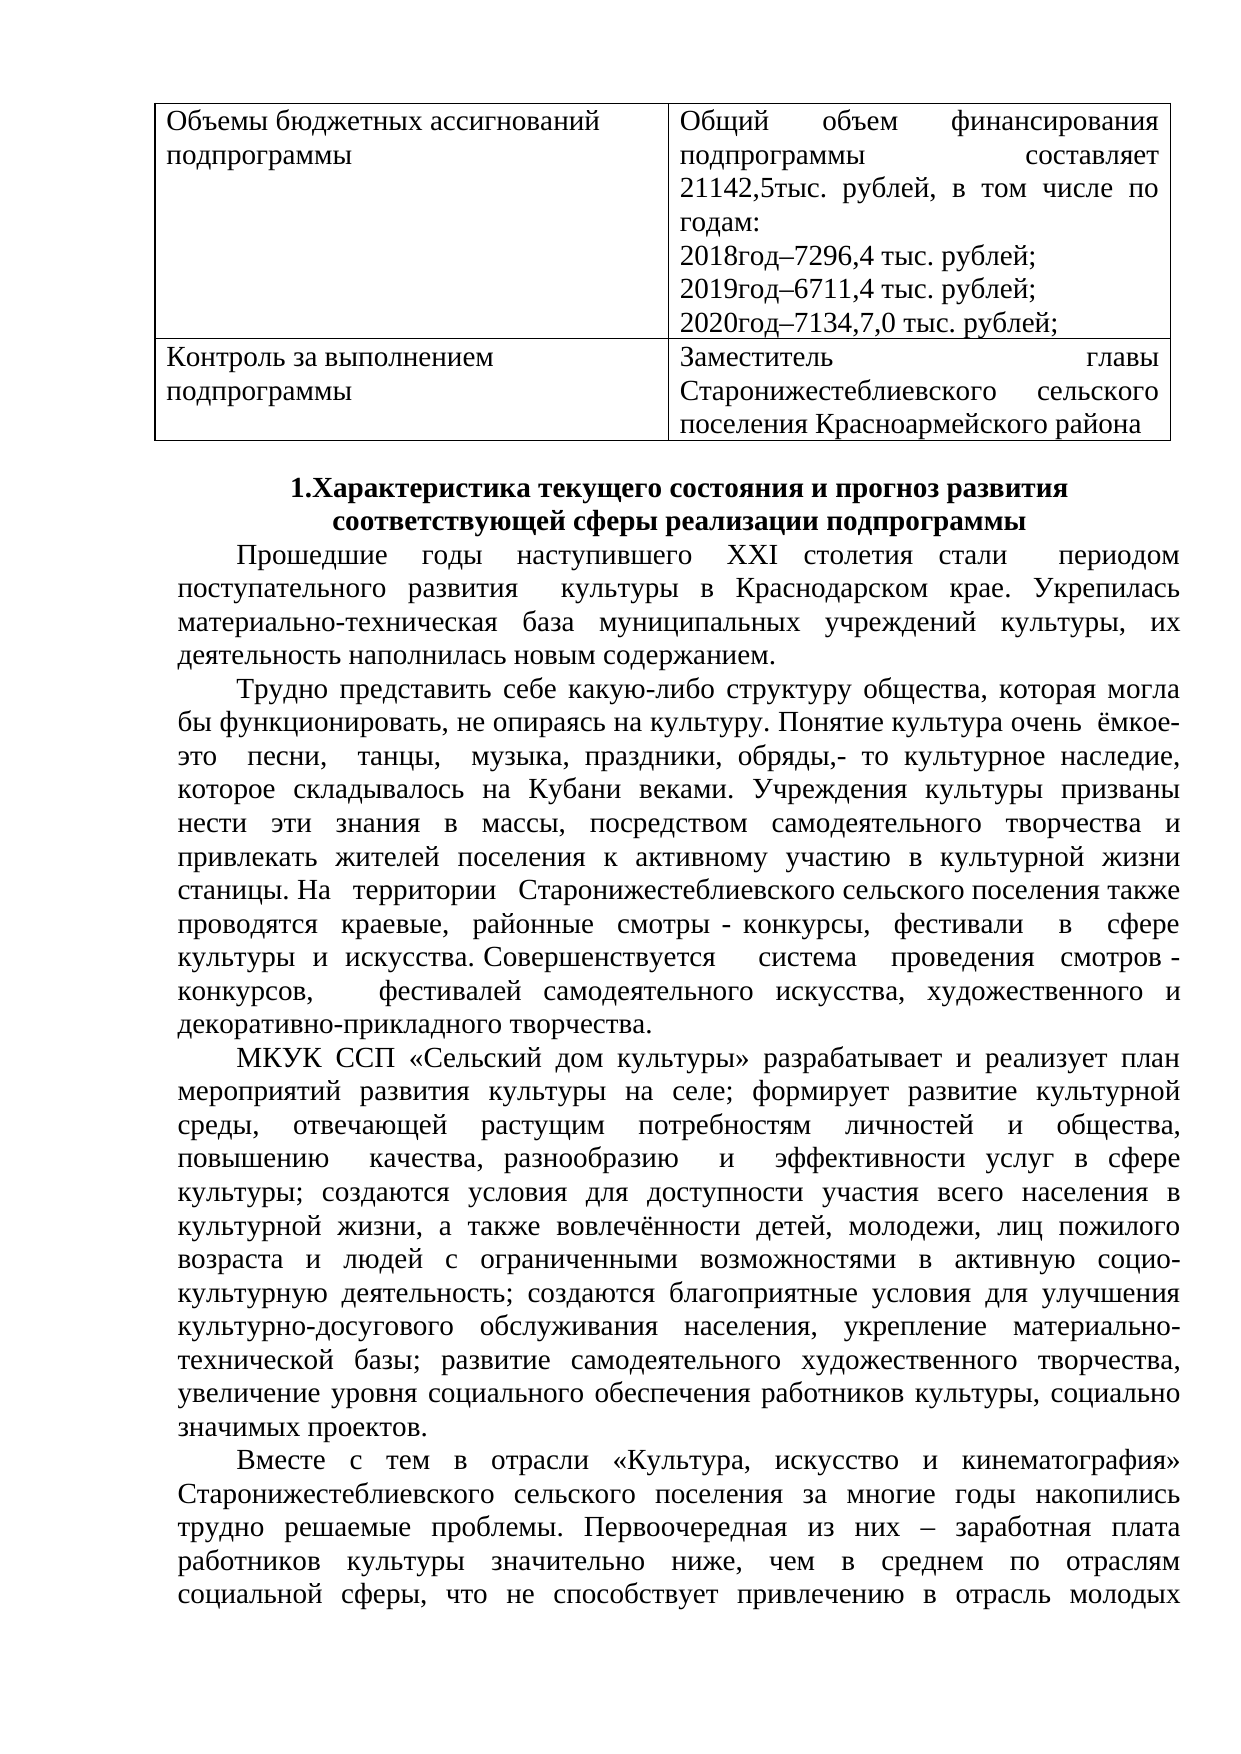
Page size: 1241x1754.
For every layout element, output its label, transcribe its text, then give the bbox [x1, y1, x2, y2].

table_cell Контроль за выполнением подпрограммы [156, 339, 668, 440]
text МКУК ССП «Сельский дом культуры» разрабатывает и реализует план мероприятий развития культуры на селе; формирует развитие культурной среды, отвечающей растущим потребностям личностей и общества, повышению качества, разнообразию и эффективности услуг в сфере культуры; создаются условия для доступности участия всего населения в культурной жизни, а также вовлечённости детей, молодежи, лиц пожилого возраста и людей с ограниченными возможностями в активную социо-культурную деятельность; создаются благоприятные условия для улучшения культурно-досугового обслуживания населения, укрепление материально-технической базы; развитие самодеятельного художественного творчества, увеличение уровня социального обеспечения работников культуры, социально значимых проектов. [177, 1040, 1181, 1442]
table_cell Общий объем финансирования подпрограммы составляет 21142,5тыс. рублей, в том числе по годам: 2018год–7296,4 тыс. рублей; 2019год–6711,4 тыс. рублей; 2020год–7134,7,0 тыс. рублей; [669, 104, 1170, 338]
table_cell Заместитель главы Старонижестеблиевского сельского поселения Красноармейского района [669, 339, 1170, 440]
table_cell Объемы бюджетных ассигнований подпрограммы [156, 104, 668, 338]
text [177, 1442, 1181, 1610]
text 1.Характеристика текущего состояния и прогноз развития соответствующей сферы реализации подпрограммы [177, 470, 1181, 537]
text Трудно представить себе какую-либо структуру общества, которая могла бы функционировать, не опираясь на культуру. Понятие культура очень ёмкое-это песни, танцы, музыка, праздники, обряды,- то культурное наследие, которое складывалось на Кубани веками. Учреждения культуры призваны нести эти знания в массы, посредством самодеятельного творчества и привлекать жителей поселения к активному участию в культурной жизни станицы. На территории Старонижестеблиевского сельского поселения также проводятся краевые, районные смотры - конкурсы, фестивали в сфере культуры и искусства. Совершенствуется система проведения смотров - конкурсов, фестивалей самодеятельного искусства, художественного и декоративно-прикладного творчества. [177, 671, 1181, 1040]
text Прошедшие годы наступившего ХХI столетия стали периодом поступательного развития культуры в Краснодарском крае. Укрепилась материально-техническая база муниципальных учреждений культуры, их деятельность наполнилась новым содержанием. [177, 537, 1181, 671]
